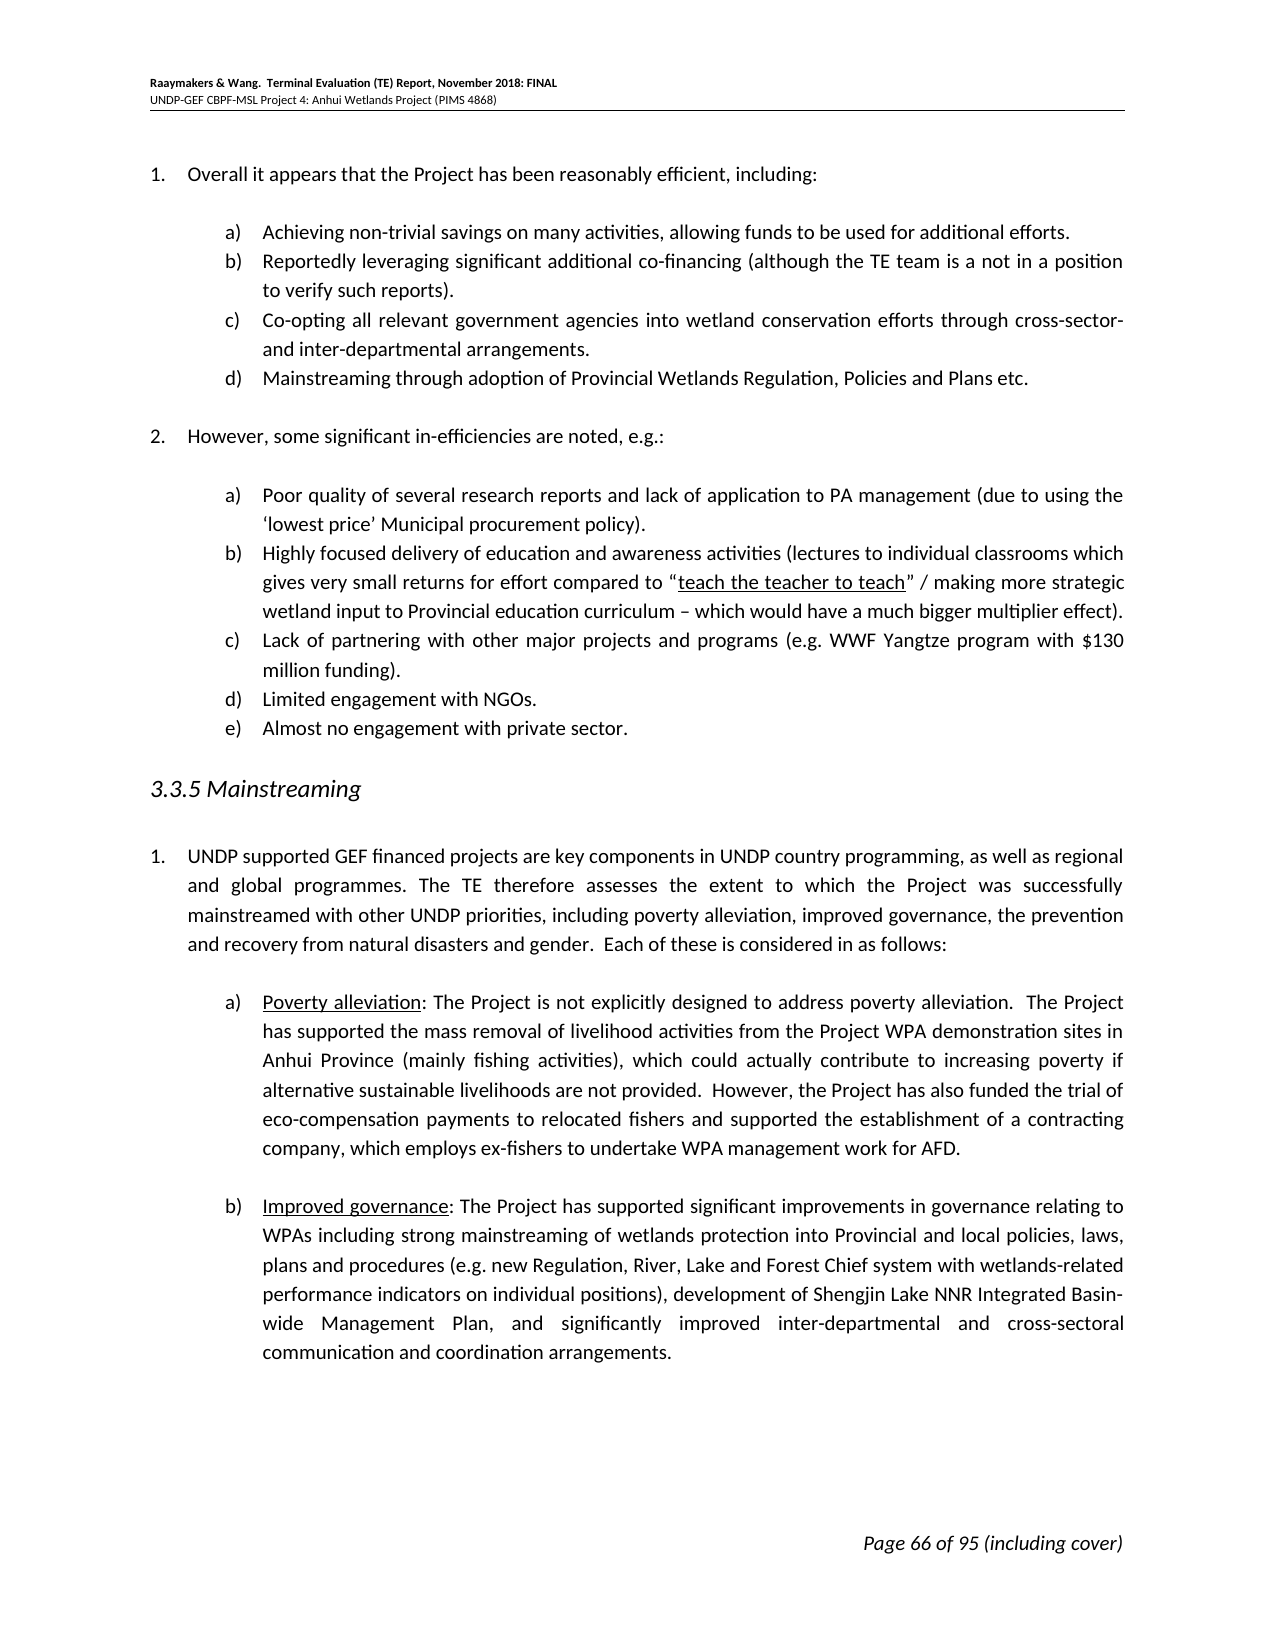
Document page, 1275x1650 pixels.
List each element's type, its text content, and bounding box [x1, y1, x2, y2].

list Mainstreaming through adoption of Provincial Wetlands Regulation, Policies and Plans etc. [225, 365, 1125, 391]
list However, some significant in-efficiencies are noted, e.g.: [150, 423, 1125, 449]
list Overall it appears that the Project has been reasonably efficient, including: [150, 161, 1125, 186]
list Almost no engagement with private sector. [225, 715, 1125, 741]
subtitle 3.3.5 Mainstreaming [150, 773, 1125, 804]
list Improved governance: The Project has supported significant improvements in governance relating to WPAs including strong mainstreaming of wetlands protection into Provincial and local policies, laws, plans and procedures (e.g. new Regulation, River, Lake and Forest Chief system with wetlands-related performance indicators on individual positions), development of Shengjin Lake NNR Integrated Basin-wide Management Plan, and significantly improved inter-departmental and cross-sectoral communication and coordination arrangements. [225, 1193, 1125, 1365]
list Achieving non-trivial savings on many activities, allowing funds to be used for additional efforts. [225, 219, 1125, 245]
list Co-opting all relevant government agencies into wetland conservation efforts through cross-sector- and inter-departmental arrangements. [225, 307, 1125, 361]
list Poverty alleviation: The Project is not explicitly designed to address poverty alleviation. The Project has supported the mass removal of livelihood activities from the Project WPA demonstration sites in Anhui Province (mainly fishing activities), which could actually contribute to increasing poverty if alternative sustainable livelihoods are not provided. However, the Project has also funded the trial of eco-compensation payments to relocated fishers and supported the establishment of a contracting company, which employs ex-fishers to undertake WPA management work for AFD. [225, 989, 1125, 1161]
list UNDP supported GEF financed projects are key components in UNDP country programming, as well as regional and global programmes. The TE therefore assesses the extent to which the Project was successfully mainstreamed with other UNDP priorities, including poverty alleviation, improved governance, the prevention and recovery from natural disasters and gender. Each of these is considered in as follows: [150, 843, 1125, 956]
list Limited engagement with NGOs. [225, 686, 1125, 711]
list Reportedly leveraging significant additional co-financing (although the TE team is a not in a position to verify such reports). [225, 248, 1125, 303]
list Lack of partnering with other major projects and programs (e.g. WWF Yangtze program with $130 million funding). [225, 628, 1125, 682]
list Poor quality of several research reports and lack of application to PA management (due to using the ‘lowest price’ Municipal procurement policy). [225, 482, 1125, 536]
list Highly focused delivery of education and awareness activities (lectures to individual classrooms which gives very small returns for effort compared to “teach the teacher to teach” / making more strategic wetland input to Provincial education curriculum – which would have a much bigger multiplier effect). [225, 540, 1125, 624]
